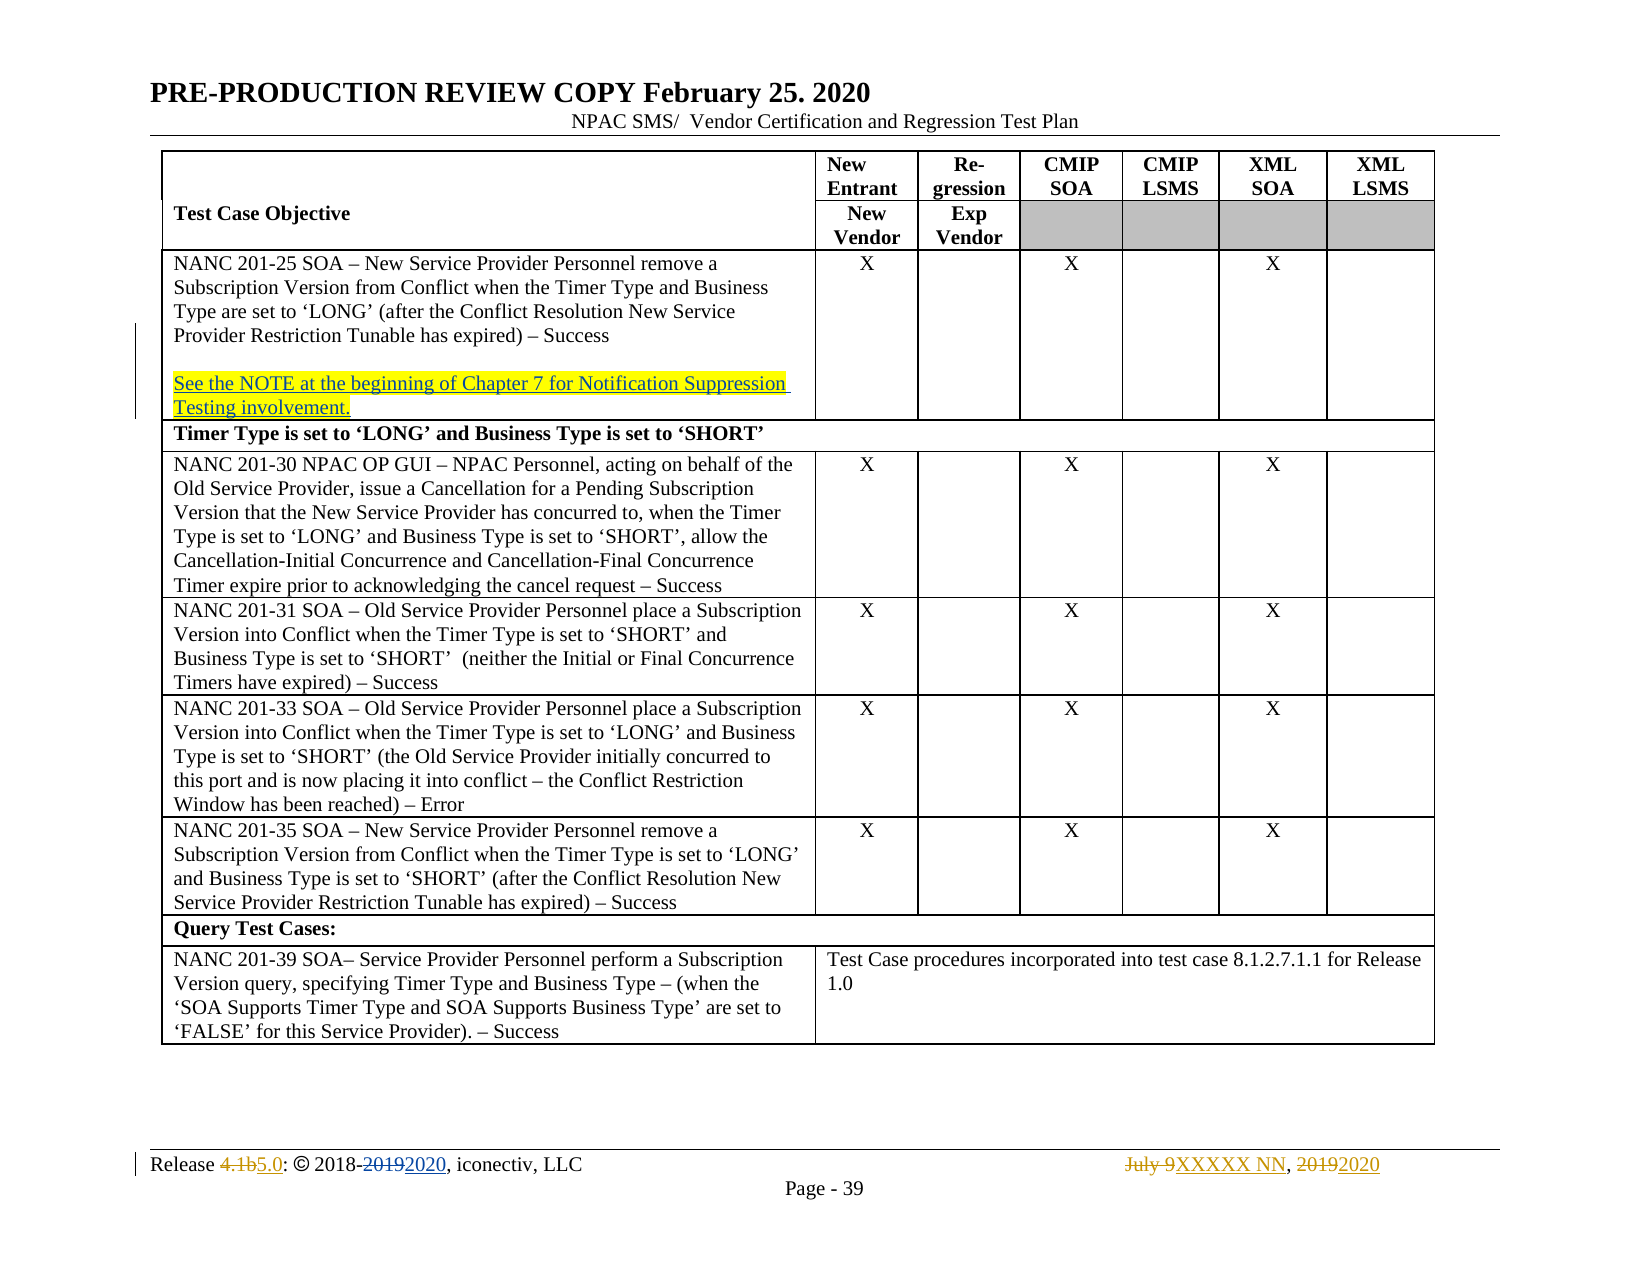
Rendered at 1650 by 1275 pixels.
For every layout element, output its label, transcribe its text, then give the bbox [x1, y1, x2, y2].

table_cell [1328, 598, 1434, 694]
table_cell X [1021, 696, 1122, 816]
table_cell NANC 201-31 SOA – Old Service Provider Personnel place a Subscription Version into Conflict when the Timer Type is set to ‘SHORT’ and Business Type is set to ‘SHORT’ (neither the Initial or Final Concurrence Timers have expired) – Success [163, 598, 815, 694]
table_cell NANC 201-33 SOA – Old Service Provider Personnel place a Subscription Version into Conflict when the Timer Type is set to ‘LONG’ and Business Type is set to ‘SHORT’ (the Old Service Provider initially concurred to this port and is now placing it into conflict – the Conflict Restriction Window has been reached) – Error [163, 696, 815, 816]
table_cell [1123, 696, 1218, 816]
table_cell Query Test Cases: [163, 916, 1434, 945]
table_cell X [1021, 251, 1122, 419]
table_cell Test Case procedures incorporated into test case 8.1.2.7.1.1 for Release 1.0 [816, 947, 1434, 1043]
table_cell Test Case Objective [163, 200, 815, 249]
table_cell [1328, 452, 1434, 597]
table_cell X [1220, 452, 1326, 597]
table_cell [1328, 696, 1434, 816]
table_cell [1328, 201, 1434, 249]
table_cell NANC 201-35 SOA – New Service Provider Personnel remove a Subscription Version from Conflict when the Timer Type is set to ‘LONG’ and Business Type is set to ‘SHORT’ (after the Conflict Resolution New Service Provider Restriction Tunable has expired) – Success [163, 818, 815, 914]
table_cell [919, 598, 1019, 694]
table_cell Timer Type is set to ‘LONG’ and Business Type is set to ‘SHORT’ [163, 421, 1434, 451]
table_cell X [1220, 598, 1326, 694]
table_cell [919, 818, 1019, 914]
table_header XML SOA [1220, 152, 1326, 200]
table_cell X [1021, 818, 1122, 914]
table_cell [919, 452, 1019, 597]
table_cell X [816, 696, 917, 816]
table_cell New Vendor [816, 201, 917, 249]
table_cell [919, 251, 1019, 419]
table_cell NANC 201-25 SOA – New Service Provider Personnel remove a Subscription Version from Conflict when the Timer Type and Business Type are set to ‘LONG’ (after the Conflict Resolution New Service Provider Restriction Tunable has expired) – Success [163, 251, 815, 419]
table_cell X [816, 598, 917, 694]
table_cell X [816, 452, 917, 597]
table_cell X [1021, 598, 1122, 694]
table_cell [1328, 818, 1434, 914]
table_header [163, 152, 815, 200]
table_cell NANC 201-39 SOA– Service Provider Personnel perform a Subscription Version query, specifying Timer Type and Business Type – (when the ‘SOA Supports Timer Type and SOA Supports Business Type’ are set to ‘FALSE’ for this Service Provider). – Success [163, 947, 815, 1043]
table_cell [919, 696, 1019, 816]
table_header CMIP SOA [1021, 152, 1122, 200]
table_cell [1123, 598, 1218, 694]
table_cell X [816, 251, 917, 419]
table_cell [1123, 251, 1218, 419]
table_cell X [1220, 251, 1326, 419]
table_cell [1328, 251, 1434, 419]
table_cell Exp Vendor [919, 201, 1019, 249]
table_cell NANC 201-30 NPAC OP GUI – NPAC Personnel, acting on behalf of the Old Service Provider, issue a Cancellation for a Pending Subscription Version that the New Service Provider has concurred to, when the Timer Type is set to ‘LONG’ and Business Type is set to ‘SHORT’, allow the Cancellation-Initial Concurrence and Cancellation-Final Concurrence Timer expire prior to acknowledging the cancel request – Success [163, 452, 815, 597]
table_cell [1123, 452, 1218, 597]
table_cell [1021, 201, 1122, 249]
table_cell [1123, 818, 1218, 914]
table_header XML LSMS [1328, 152, 1434, 200]
table_cell X [1220, 818, 1326, 914]
table_cell X [816, 818, 917, 914]
table_cell [1220, 201, 1326, 249]
table_header Re-gression [919, 152, 1019, 200]
table_cell X [1220, 696, 1326, 816]
table_header New Entrant [816, 152, 917, 200]
table_header CMIP LSMS [1123, 152, 1218, 200]
table_cell [1123, 201, 1218, 249]
table_cell X [1021, 452, 1122, 597]
